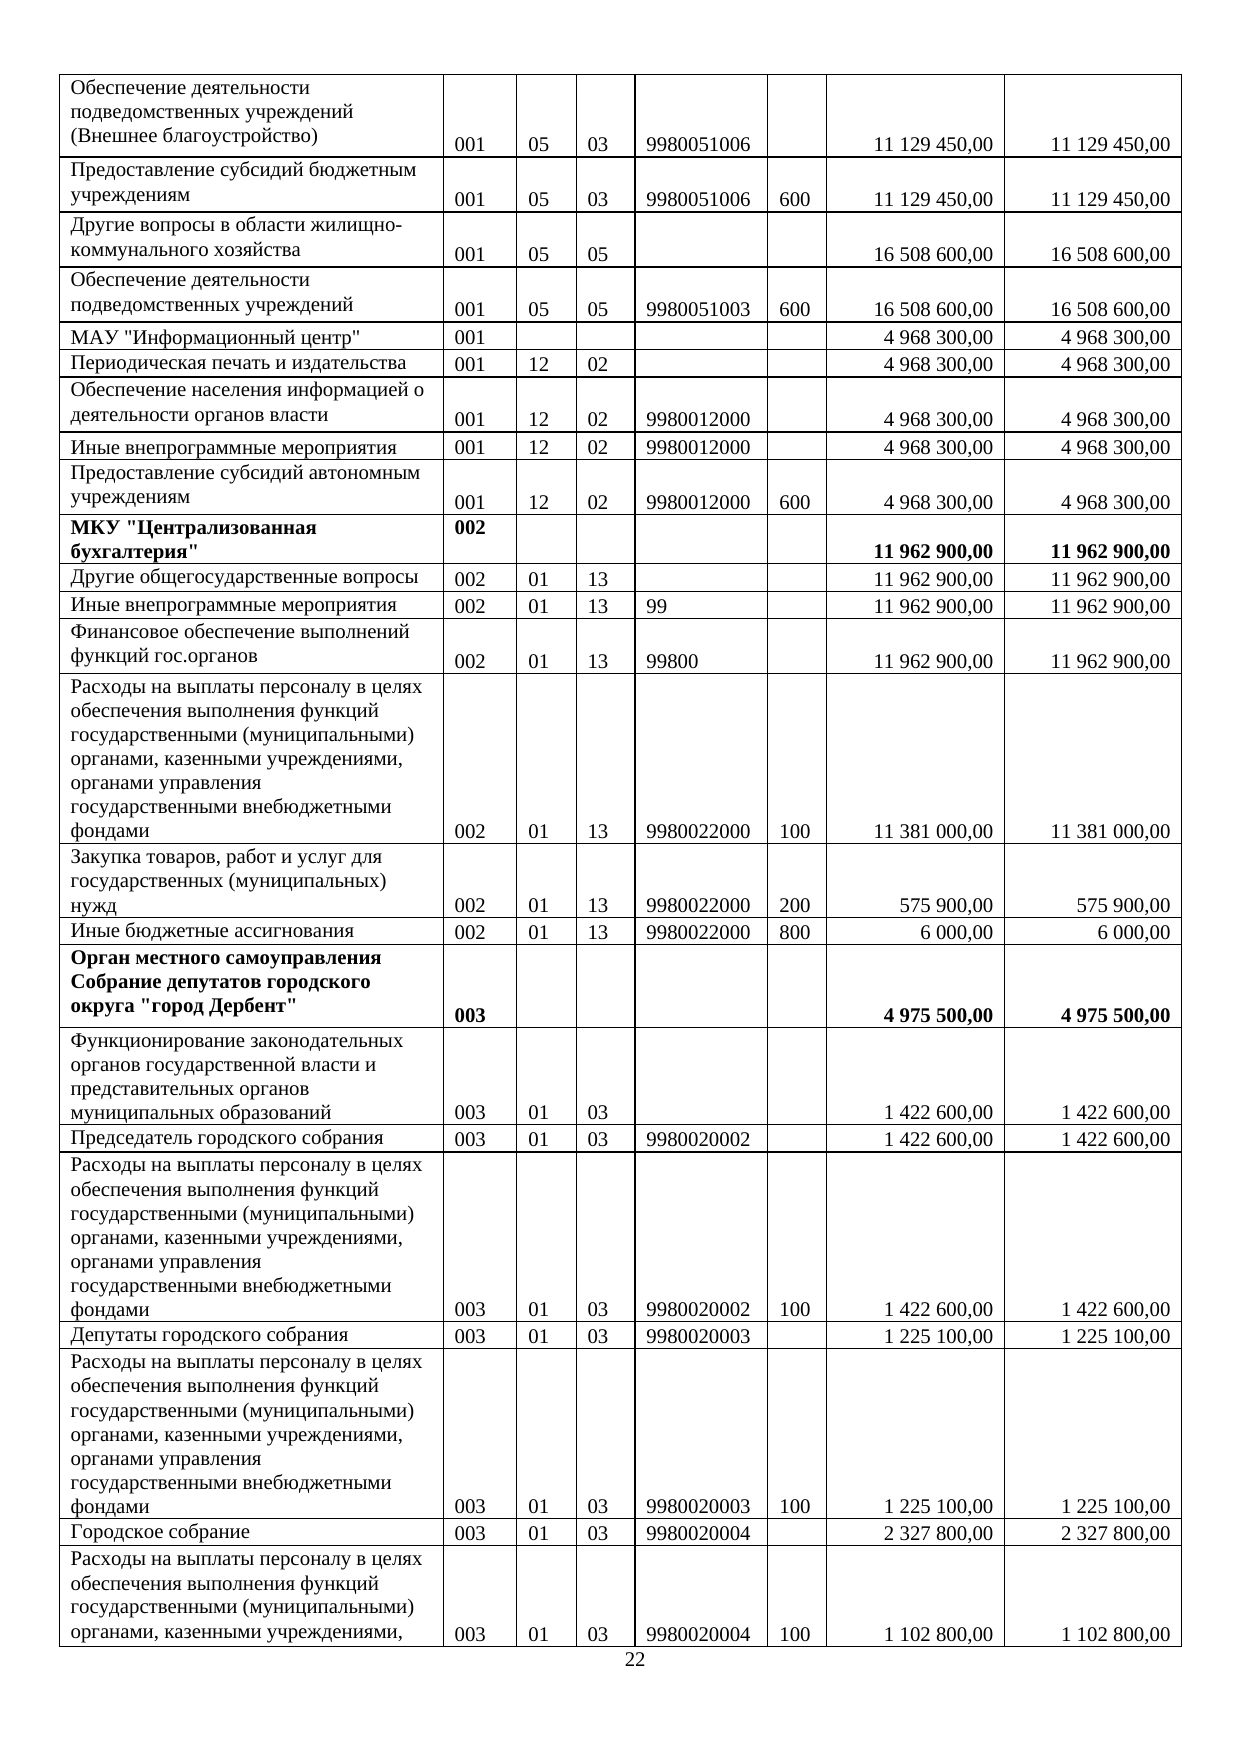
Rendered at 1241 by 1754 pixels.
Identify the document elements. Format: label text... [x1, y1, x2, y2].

table_cell [577, 323, 634, 349]
table_cell 9980022000 [636, 844, 767, 917]
table_cell 99 [636, 592, 767, 618]
table_cell 11 962 900,00 [827, 592, 1004, 618]
table_cell Другие общегосударственные вопросы [60, 564, 443, 591]
table_cell 11 129 450,00 [1005, 158, 1181, 211]
table_cell 16 508 600,00 [1005, 268, 1181, 321]
table_cell 9980020002 [636, 1125, 767, 1151]
table_cell 100 [768, 1349, 826, 1518]
table_cell 4 968 300,00 [1005, 323, 1181, 349]
table_cell Иные внепрограммные мероприятия [60, 592, 443, 618]
table_cell 11 129 450,00 [1005, 75, 1181, 156]
table_cell 4 968 300,00 [827, 350, 1004, 376]
table_cell [768, 75, 826, 156]
table_cell 2 327 800,00 [1005, 1519, 1181, 1545]
table_cell 002 [444, 564, 516, 591]
table_cell 100 [768, 1546, 826, 1646]
table_cell 003 [444, 1349, 516, 1518]
table_cell 13 [577, 619, 634, 673]
table_cell Другие вопросы в области жилищно-коммунального хозяйства [60, 213, 443, 266]
table_cell 01 [517, 844, 576, 917]
table_cell 01 [517, 1546, 576, 1646]
table_cell 800 [768, 918, 826, 944]
table_cell [768, 619, 826, 673]
table_cell [768, 433, 826, 459]
table_cell [636, 1028, 767, 1124]
table_cell 01 [517, 592, 576, 618]
table_cell 05 [577, 268, 634, 321]
table_cell [636, 213, 767, 266]
table_cell [517, 945, 576, 1027]
table_cell 001 [444, 268, 516, 321]
table_cell [768, 1322, 826, 1348]
table_cell 1 225 100,00 [827, 1349, 1004, 1518]
table_cell 1 422 600,00 [827, 1028, 1004, 1124]
table_cell 001 [444, 433, 516, 459]
table_cell 002 [444, 515, 516, 563]
table_cell 03 [577, 75, 634, 156]
table_cell 4 968 300,00 [827, 323, 1004, 349]
table_cell [768, 1028, 826, 1124]
table_cell [636, 945, 767, 1027]
table_cell 4 968 300,00 [827, 433, 1004, 459]
table_cell 9980012000 [636, 460, 767, 514]
table_cell 003 [444, 945, 516, 1027]
table_cell [636, 323, 767, 349]
table_cell Депутаты городского собрания [60, 1322, 443, 1348]
table_cell 001 [444, 213, 516, 266]
table_cell [768, 378, 826, 431]
table_cell [768, 350, 826, 376]
table_cell 100 [768, 1153, 826, 1321]
table_cell 02 [577, 350, 634, 376]
table_cell 05 [517, 158, 576, 211]
table_cell 100 [768, 674, 826, 843]
table_cell 99800 [636, 619, 767, 673]
table_cell 4 968 300,00 [1005, 378, 1181, 431]
table_cell 003 [444, 1322, 516, 1348]
table_cell [577, 945, 634, 1027]
table_cell 4 975 500,00 [1005, 945, 1181, 1027]
table_cell 01 [517, 619, 576, 673]
table_cell 11 962 900,00 [827, 564, 1004, 591]
table_cell 4 968 300,00 [1005, 460, 1181, 514]
table_cell 1 422 600,00 [1005, 1153, 1181, 1321]
table_cell 1 102 800,00 [1005, 1546, 1181, 1646]
table_cell 03 [577, 1349, 634, 1518]
table_cell 1 422 600,00 [827, 1125, 1004, 1151]
table_cell 9980020004 [636, 1519, 767, 1545]
table_cell 01 [517, 674, 576, 843]
table_cell 11 962 900,00 [1005, 515, 1181, 563]
table_cell 03 [577, 1028, 634, 1124]
table_cell 9980051003 [636, 268, 767, 321]
table_cell [768, 323, 826, 349]
table_cell [517, 323, 576, 349]
table_cell 11 962 900,00 [827, 515, 1004, 563]
table_cell 16 508 600,00 [827, 213, 1004, 266]
table_cell 002 [444, 592, 516, 618]
table_cell 001 [444, 460, 516, 514]
table_cell 16 508 600,00 [827, 268, 1004, 321]
table_cell Функционирование законодательных органов государственной власти и представительных органов муниципальных образований [60, 1028, 443, 1124]
table_cell Обеспечение деятельности подведомственных учреждений (Внешнее благоустройство) [60, 75, 443, 156]
table_cell 4 968 300,00 [827, 378, 1004, 431]
table_cell [636, 350, 767, 376]
table_cell 001 [444, 378, 516, 431]
table_cell 575 900,00 [1005, 844, 1181, 917]
table_cell 01 [517, 1028, 576, 1124]
table_cell 11 381 000,00 [1005, 674, 1181, 843]
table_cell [60, 158, 443, 211]
table_cell 9980022000 [636, 918, 767, 944]
table_cell 05 [517, 268, 576, 321]
table_cell Орган местного самоуправления Собрание депутатов городского округа "город Дербент" [60, 945, 443, 1027]
table_cell Иные внепрограммные мероприятия [60, 433, 443, 459]
table_cell 11 129 450,00 [827, 158, 1004, 211]
table_cell 9980051006 [636, 75, 767, 156]
table_cell 13 [577, 592, 634, 618]
table_cell 12 [517, 350, 576, 376]
table_cell 05 [517, 75, 576, 156]
table_cell 9980012000 [636, 378, 767, 431]
table_cell 01 [517, 1153, 576, 1321]
table_cell [517, 515, 576, 563]
table_cell 03 [577, 1125, 634, 1151]
table_cell 11 381 000,00 [827, 674, 1004, 843]
table_cell [768, 1519, 826, 1545]
table_cell 02 [577, 378, 634, 431]
table_cell 13 [577, 918, 634, 944]
table_cell 02 [577, 433, 634, 459]
table_cell 9980012000 [636, 433, 767, 459]
table_cell Обеспечение деятельности подведомственных учреждений [60, 268, 443, 321]
table_cell [768, 592, 826, 618]
table_cell 002 [444, 918, 516, 944]
table_cell 01 [517, 1322, 576, 1348]
table_cell 9980051006 [636, 158, 767, 211]
table_cell 4 968 300,00 [827, 460, 1004, 514]
table_cell [768, 564, 826, 591]
table_cell 01 [517, 1349, 576, 1518]
table_cell 03 [577, 1322, 634, 1348]
table_cell 1 422 600,00 [1005, 1125, 1181, 1151]
table_cell Закупка товаров, работ и услуг для государственных (муниципальных) нужд [60, 844, 443, 917]
table_cell 11 962 900,00 [1005, 619, 1181, 673]
table_cell 600 [768, 268, 826, 321]
table_cell Городское собрание [60, 1519, 443, 1545]
table_cell 11 962 900,00 [1005, 592, 1181, 618]
table_cell 6 000,00 [827, 918, 1004, 944]
table_cell Обеспечение населения информацией о деятельности органов власти [60, 378, 443, 431]
table_cell 01 [517, 564, 576, 591]
table_cell [768, 1125, 826, 1151]
table_cell 003 [444, 1546, 516, 1646]
table_cell 003 [444, 1519, 516, 1545]
table_cell 01 [517, 1519, 576, 1545]
table_cell 2 327 800,00 [827, 1519, 1004, 1545]
table_cell Председатель городского собрания [60, 1125, 443, 1151]
table_cell 9980020003 [636, 1322, 767, 1348]
table_cell [768, 945, 826, 1027]
table_cell 9980022000 [636, 674, 767, 843]
table_cell 11 962 900,00 [827, 619, 1004, 673]
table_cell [60, 1546, 443, 1646]
table_cell МАУ "Информационный центр" [60, 323, 443, 349]
table_cell 4 968 300,00 [1005, 350, 1181, 376]
table_cell 003 [444, 1125, 516, 1151]
table_cell 1 102 800,00 [827, 1546, 1004, 1646]
table_cell 001 [444, 323, 516, 349]
table_cell 4 975 500,00 [827, 945, 1004, 1027]
table_cell 575 900,00 [827, 844, 1004, 917]
table_cell 03 [577, 1519, 634, 1545]
table_cell 01 [517, 1125, 576, 1151]
table_cell 1 225 100,00 [1005, 1322, 1181, 1348]
table_cell Иные бюджетные ассигнования [60, 918, 443, 944]
table_cell [636, 515, 767, 563]
table_cell 11 962 900,00 [1005, 564, 1181, 591]
table_cell 002 [444, 619, 516, 673]
table_cell 12 [517, 433, 576, 459]
table_cell 001 [444, 350, 516, 376]
table_cell 03 [577, 158, 634, 211]
table_cell 03 [577, 1546, 634, 1646]
table_cell МКУ "Централизованная бухгалтерия" [60, 515, 443, 563]
table_cell 11 129 450,00 [827, 75, 1004, 156]
table_cell 12 [517, 460, 576, 514]
table_cell 02 [577, 460, 634, 514]
table_cell Финансовое обеспечение выполнений функций гос.органов [60, 619, 443, 673]
table_cell 200 [768, 844, 826, 917]
table_cell [768, 515, 826, 563]
table_cell 1 422 600,00 [1005, 1028, 1181, 1124]
table_cell 01 [517, 918, 576, 944]
table_cell 6 000,00 [1005, 918, 1181, 944]
table_cell 003 [444, 1028, 516, 1124]
table_cell Предоставление субсидий автономным учреждениям [60, 460, 443, 514]
table_cell 001 [444, 75, 516, 156]
table_cell 13 [577, 674, 634, 843]
table_cell 001 [444, 158, 516, 211]
table_cell 1 422 600,00 [827, 1153, 1004, 1321]
table_cell 4 968 300,00 [1005, 433, 1181, 459]
table_cell [577, 515, 634, 563]
table_cell 1 225 100,00 [1005, 1349, 1181, 1518]
table_cell 13 [577, 844, 634, 917]
table_cell 1 225 100,00 [827, 1322, 1004, 1348]
table_cell 9980020002 [636, 1153, 767, 1321]
table_cell [636, 564, 767, 591]
table_cell 9980020004 [636, 1546, 767, 1646]
table_cell 12 [517, 378, 576, 431]
table_cell 003 [444, 1153, 516, 1321]
table_cell 002 [444, 674, 516, 843]
table_cell 16 508 600,00 [1005, 213, 1181, 266]
table_cell 05 [577, 213, 634, 266]
table_cell 600 [768, 460, 826, 514]
table_cell 03 [577, 1153, 634, 1321]
table_cell 002 [444, 844, 516, 917]
table_cell 13 [577, 564, 634, 591]
table_cell Периодическая печать и издательства [60, 350, 443, 376]
table_cell 600 [768, 158, 826, 211]
table_cell 9980020003 [636, 1349, 767, 1518]
table_cell [768, 213, 826, 266]
table_cell 05 [517, 213, 576, 266]
